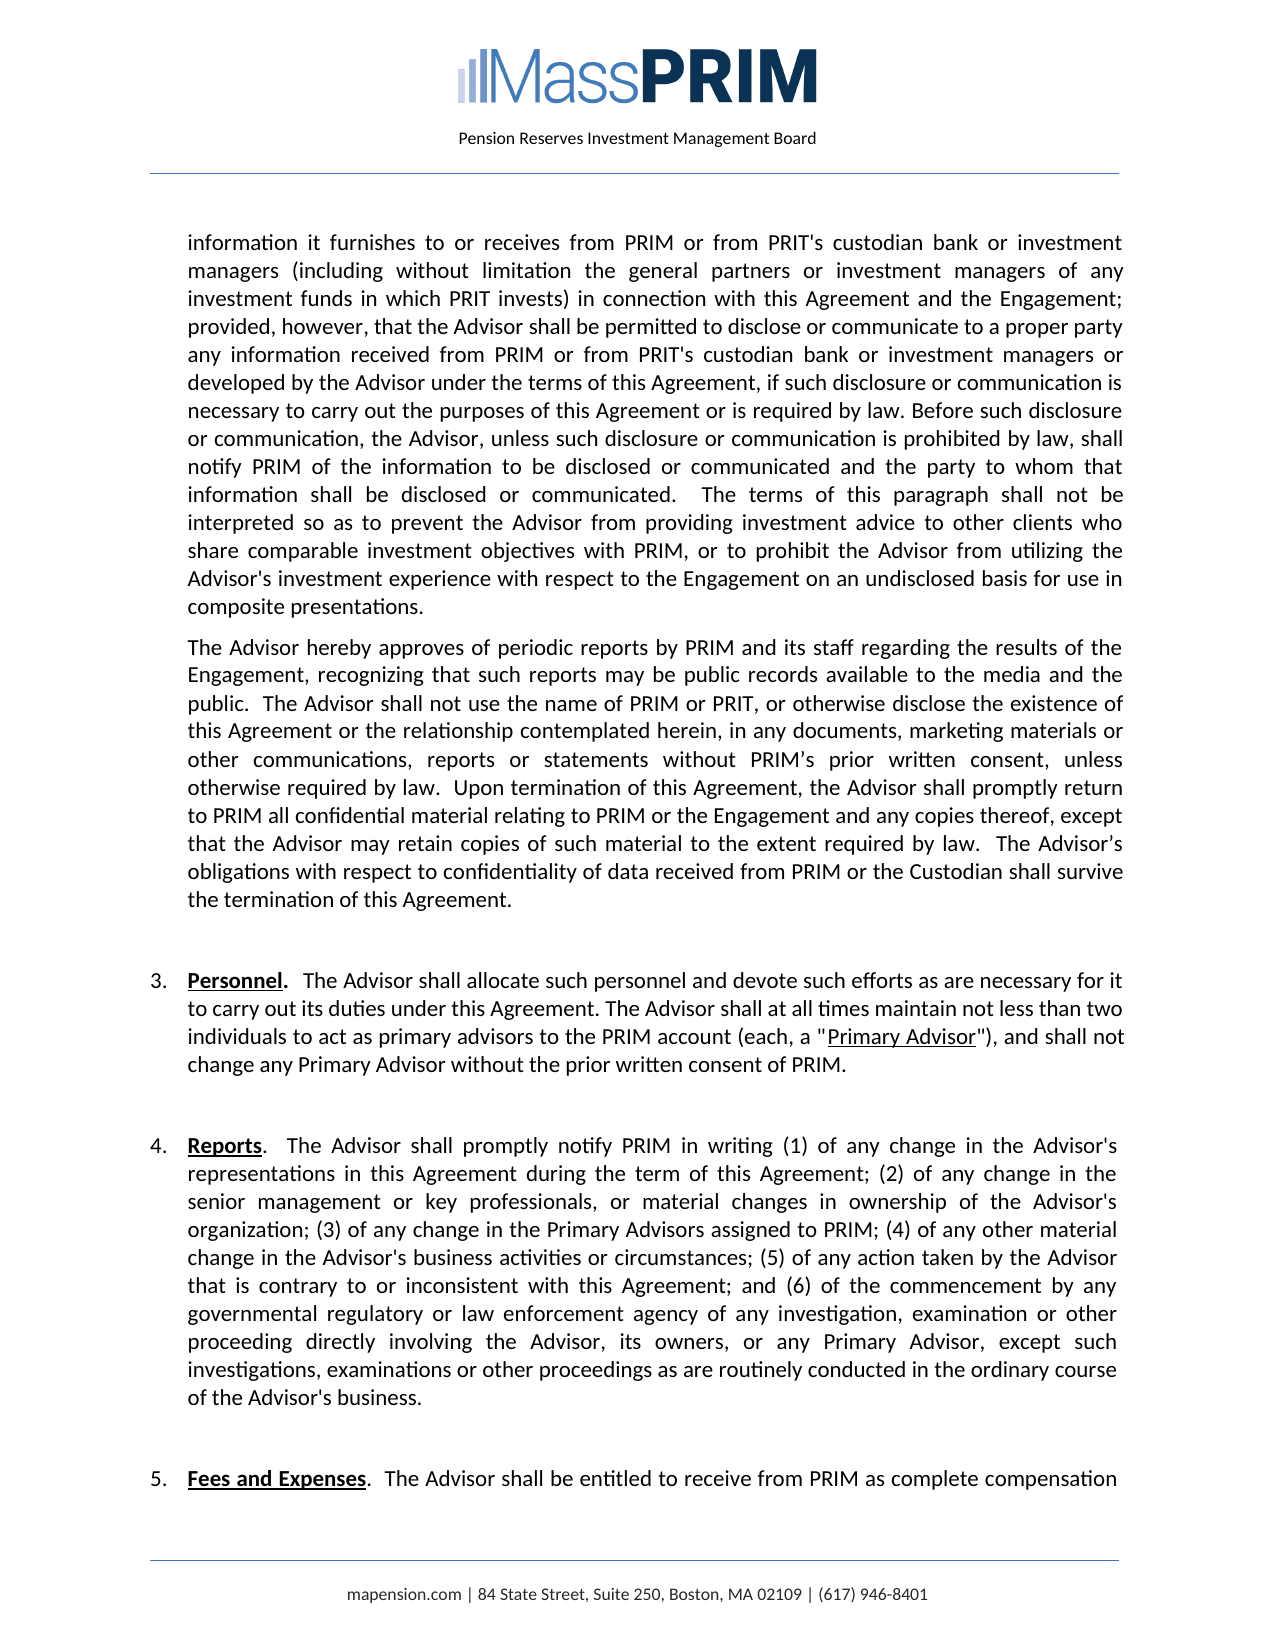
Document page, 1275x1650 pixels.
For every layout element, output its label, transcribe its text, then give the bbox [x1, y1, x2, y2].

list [150, 228, 1125, 620]
list The Advisor hereby approves of periodic reports by PRIM and its staff regarding the results of the Engagement, recognizing that such reports may be public records available to the media and the public. The Advisor shall not use the name of PRIM or PRIT, or otherwise disclose the existence of this Agreement or the relationship contemplated herein, in any documents, marketing materials or other communications, reports or statements without PRIM’s prior written consent, unless otherwise required by law. Upon termination of this Agreement, the Advisor shall promptly return to PRIM all confidential material relating to PRIM or the Engagement and any copies thereof, except that the Advisor may retain copies of such material to the extent required by law. The Advisor’s obligations with respect to confidentiality of data received from PRIM or the Custodian shall survive the termination of this Agreement. [187, 633, 1125, 913]
list Personnel. The Advisor shall allocate such personnel and devote such efforts as are necessary for it to carry out its duties under this Agreement. The Advisor shall at all times maintain not less than two individuals to act as primary advisors to the PRIM account (each, a "Primary Advisor"), and shall not change any Primary Advisor without the prior written consent of PRIM. [150, 966, 1125, 1078]
list Reports. The Advisor shall promptly notify PRIM in writing (1) of any change in the Advisor's representations in this Agreement during the term of this Agreement; (2) of any change in the senior management or key professionals, or material changes in ownership of the Advisor's organization; (3) of any change in the Primary Advisors assigned to PRIM; (4) of any other material change in the Advisor's business activities or circumstances; (5) of any action taken by the Advisor that is contrary to or inconsistent with this Agreement; and (6) of the commencement by any governmental regulatory or law enforcement agency of any investigation, examination or other proceeding directly involving the Advisor, its owners, or any Primary Advisor, except such investigations, examinations or other proceedings as are routinely conducted in the ordinary course of the Advisor's business. [150, 1131, 1119, 1411]
picture [453, 45, 822, 106]
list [150, 1464, 1119, 1492]
